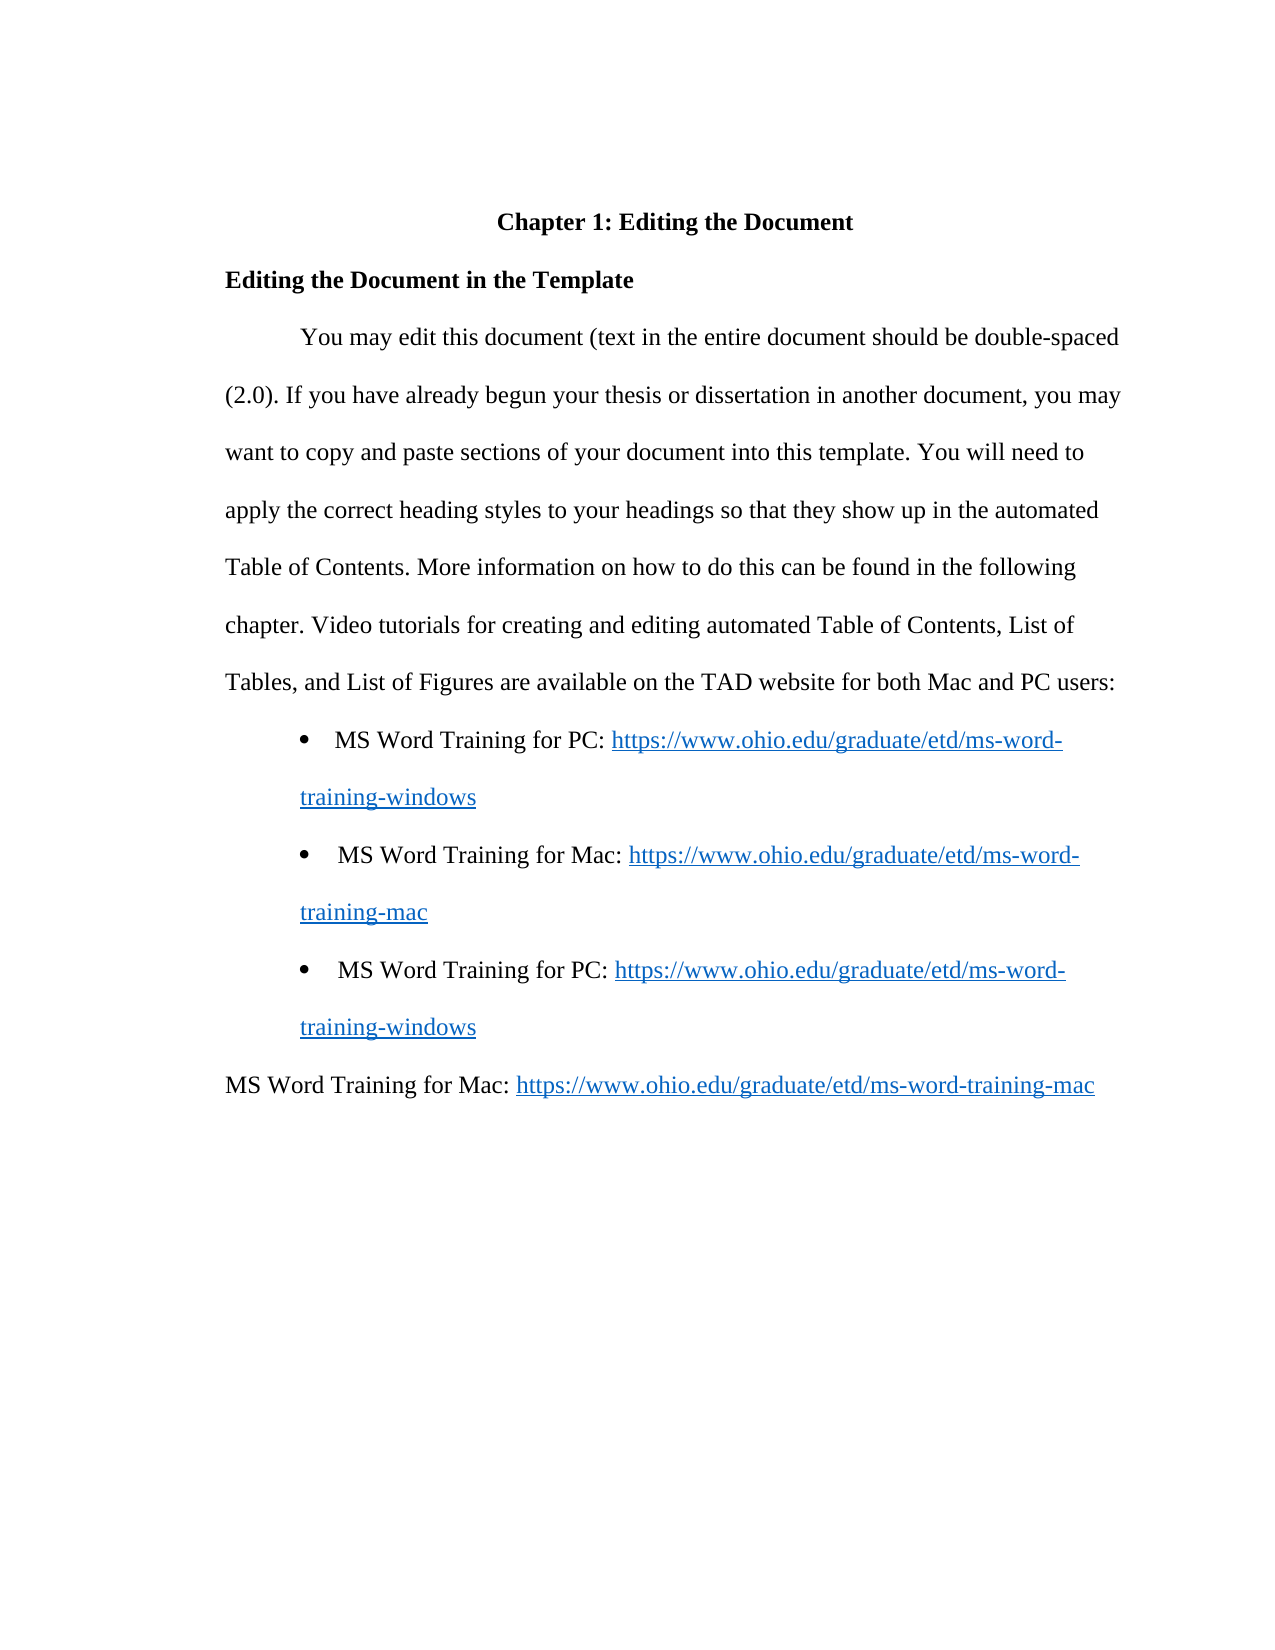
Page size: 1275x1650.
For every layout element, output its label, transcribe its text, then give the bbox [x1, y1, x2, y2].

list MS Word Training for PC: https://www.ohio.edu/graduate/etd/ms-word-training-windows [300, 955, 1125, 1041]
text You may edit this document (text in the entire document should be double-spaced (2.0). If you have already begun your thesis or dissertation in another document, you may want to copy and paste sections of your document into this template. You will need to apply the correct heading styles to your headings so that they show up in the automated Table of Contents. More information on how to do this can be found in the following chapter. Video tutorials for creating and editing automated Table of Contents, List of Tables, and List of Figures are available on the TAD website for both Mac and PC users: [225, 322, 1125, 696]
subtitle Chapter 1: Editing the Document [225, 207, 1125, 236]
list MS Word Training for Mac: https://www.ohio.edu/graduate/etd/ms-word-training-mac [300, 840, 1125, 926]
text MS Word Training for Mac: https://www.ohio.edu/graduate/etd/ms-word-training-mac [225, 1070, 1125, 1099]
subtitle Editing the Document in the Template [225, 265, 1125, 294]
list MS Word Training for PC: https://www.ohio.edu/graduate/etd/ms-word-training-windows [300, 725, 1125, 811]
